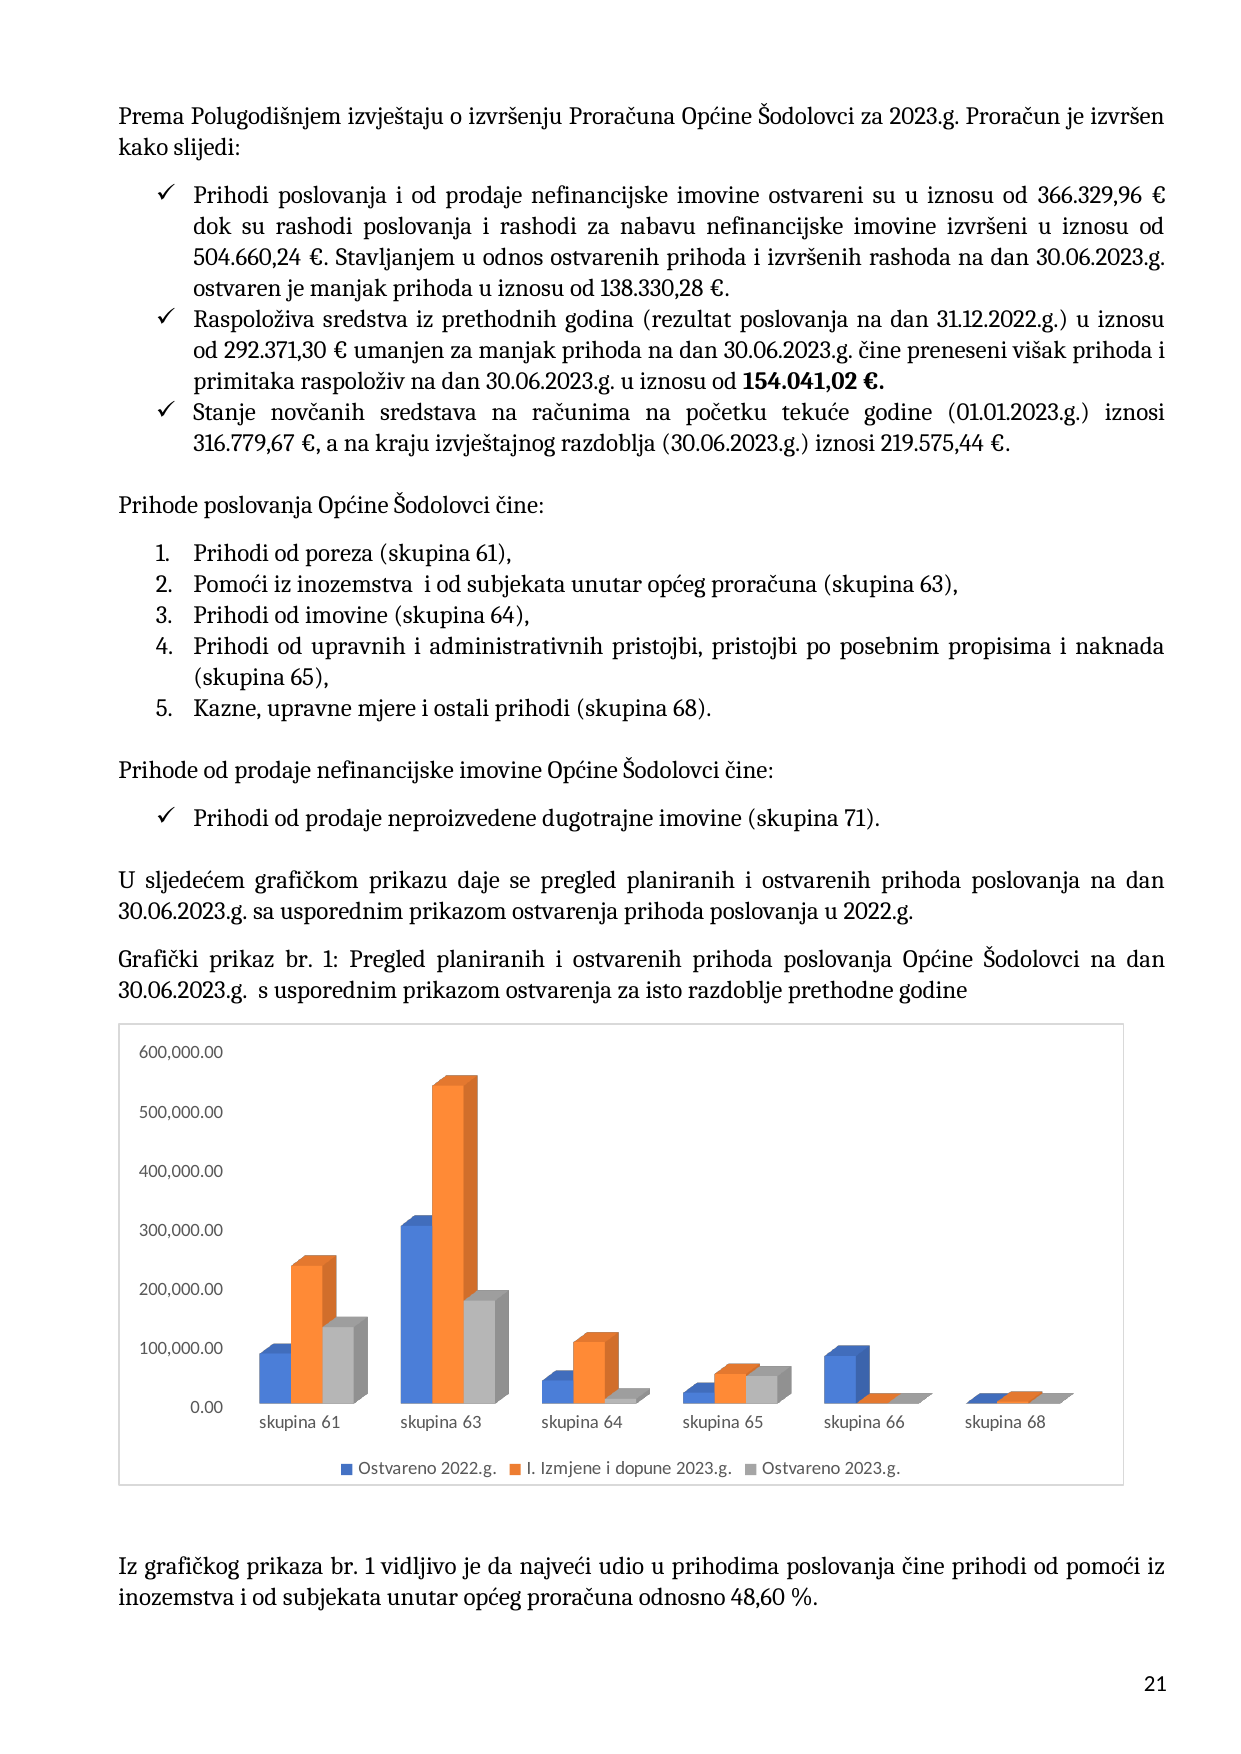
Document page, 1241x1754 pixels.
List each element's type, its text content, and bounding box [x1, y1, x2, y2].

list Prihodi od poreza (skupina 61), [156, 539, 1167, 567]
list Raspoloživa sredstva iz prethodnih godina (rezultat poslovanja na dan 31.12.2022.g.) u iznosu od 292.371,30 € umanjen za manjak prihoda na dan 30.06.2023.g. čine preneseni višak prihoda i primitaka raspoloživ na dan 30.06.2023.g. u iznosu od 154.041,02 €. [156, 305, 1167, 396]
list Prihodi poslovanja i od prodaje nefinancijske imovine ostvareni su u iznosu od 366.329,96 € dok su rashodi poslovanja i rashodi za nabavu nefinancijske imovine izvršeni u iznosu od 504.660,24 €. Stavljanjem u odnos ostvarenih prihoda i izvršenih rashoda na dan 30.06.2023.g. ostvaren je manjak prihoda u iznosu od 138.330,28 €. [156, 181, 1167, 302]
list Prihodi od prodaje neproizvedene dugotrajne imovine (skupina 71). [156, 804, 1167, 832]
text Prema Polugodišnjem izvještaju o izvršenju Proračuna Općine Šodolovci za 2023.g. Proračun je izvršen kako slijedi: [118, 102, 1167, 162]
text Prihode poslovanja Općine Šodolovci čine: [118, 491, 1167, 520]
text U sljedećem grafičkom prikazu daje se pregled planiranih i ostvarenih prihoda poslovanja na dan 30.06.2023.g. sa usporednim prikazom ostvarenja prihoda poslovanja u 2022.g. [118, 866, 1167, 926]
text Iz grafičkog prikaza br. 1 vidljivo je da najveći udio u prihodima poslovanja čine prihodi od pomoći iz inozemstva i od subjekata unutar općeg proračuna odnosno 48,60 %. [118, 1552, 1167, 1612]
list Pomoći iz inozemstva i od subjekata unutar općeg proračuna (skupina 63), [156, 570, 1167, 598]
list Stanje novčanih sredstava na računima na početku tekuće godine (01.01.2023.g.) iznosi 316.779,67 €, a na kraju izvještajnog razdoblja (30.06.2023.g.) iznosi 219.575,44 €. [156, 398, 1167, 458]
text Prihode od prodaje nefinancijske imovine Općine Šodolovci čine: [118, 756, 1167, 785]
list Prihodi od upravnih i administrativnih pristojbi, pristojbi po posebnim propisima i naknada (skupina 65), [156, 632, 1167, 692]
list Kazne, upravne mjere i ostali prihodi (skupina 68). [156, 694, 1167, 723]
text Grafički prikaz br. 1: Pregled planiranih i ostvarenih prihoda poslovanja Općine Šodolovci na dan 30.06.2023.g. s usporednim prikazom ostvarenja za isto razdoblje prethodne godine [118, 944, 1167, 1004]
list Prihodi od imovine (skupina 64), [156, 601, 1167, 629]
